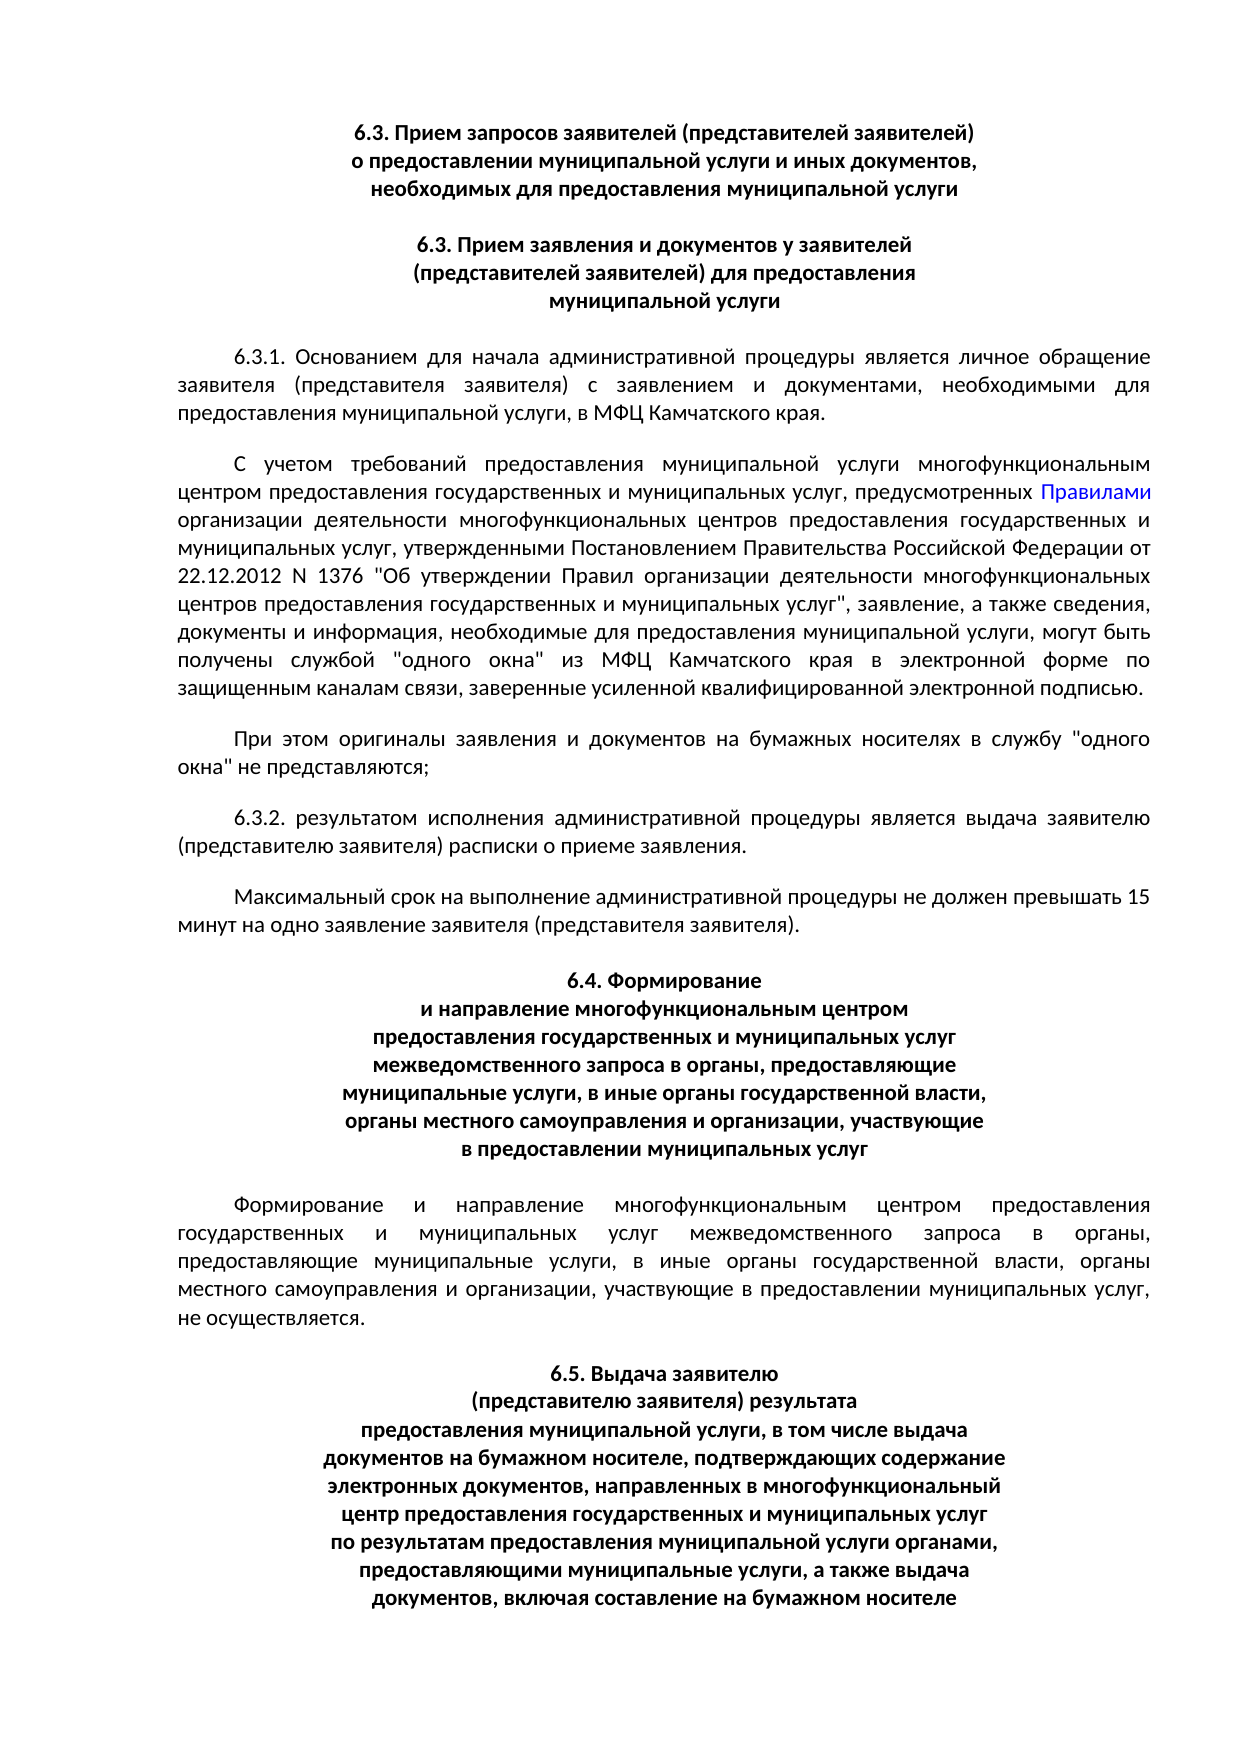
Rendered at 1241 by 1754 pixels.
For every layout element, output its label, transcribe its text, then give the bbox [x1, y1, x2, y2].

text Максимальный срок на выполнение административной процедуры не должен превышать 15 минут на одно заявление заявителя (представителя заявителя). [177, 882, 1152, 938]
title 6.5. Выдача заявителю [177, 1359, 1152, 1387]
text С учетом требований предоставления муниципальной услуги многофункциональным центром предоставления государственных и муниципальных услуг, предусмотренных Правилами организации деятельности многофункциональных центров предоставления государственных и муниципальных услуг, утвержденными Постановлением Правительства Российской Федерации от 22.12.2012 N 1376 "Об утверждении Правил организации деятельности многофункциональных центров предоставления государственных и муниципальных услуг", заявление, а также сведения, документы и информация, необходимые для предоставления муниципальной услуги, могут быть получены службой "одного окна" из МФЦ Камчатского края в электронной форме по защищенным каналам связи, заверенные усиленной квалифицированной электронной подписью. [177, 449, 1152, 701]
title (представителей заявителей) для предоставления [177, 258, 1152, 286]
title о предоставлении муниципальной услуги и иных документов, [177, 146, 1152, 174]
title органы местного самоуправления и организации, участвующие [177, 1106, 1152, 1134]
title центр предоставления государственных и муниципальных услуг [177, 1499, 1152, 1527]
title электронных документов, направленных в многофункциональный [177, 1471, 1152, 1499]
title муниципальной услуги [177, 286, 1152, 314]
title необходимых для предоставления муниципальной услуги [177, 174, 1152, 202]
title 6.4. Формирование [177, 966, 1152, 994]
title в предоставлении муниципальных услуг [177, 1134, 1152, 1162]
text Формирование и направление многофункциональным центром предоставления государственных и муниципальных услуг межведомственного запроса в органы, предоставляющие муниципальные услуги, в иные органы государственной власти, органы местного самоуправления и организации, участвующие в предоставлении муниципальных услуг, не осуществляется. [177, 1191, 1152, 1331]
title предоставления государственных и муниципальных услуг [177, 1022, 1152, 1050]
text При этом оригиналы заявления и документов на бумажных носителях в службу "одного окна" не представляются; [177, 724, 1152, 780]
text 6.3.2. результатом исполнения административной процедуры является выдача заявителю (представителю заявителя) расписки о приеме заявления. [177, 803, 1152, 859]
title межведомственного запроса в органы, предоставляющие [177, 1050, 1152, 1078]
title предоставляющими муниципальные услуги, а также выдача [177, 1555, 1152, 1583]
title и направление многофункциональным центром [177, 994, 1152, 1022]
title (представителю заявителя) результата [177, 1387, 1152, 1415]
title 6.3. Прием запросов заявителей (представителей заявителей) [177, 118, 1152, 146]
text 6.3.1. Основанием для начала административной процедуры является личное обращение заявителя (представителя заявителя) с заявлением и документами, необходимыми для предоставления муниципальной услуги, в МФЦ Камчатского края. [177, 342, 1152, 426]
title предоставления муниципальной услуги, в том числе выдача [177, 1415, 1152, 1443]
title по результатам предоставления муниципальной услуги органами, [177, 1527, 1152, 1555]
title муниципальные услуги, в иные органы государственной власти, [177, 1078, 1152, 1106]
title документов на бумажном носителе, подтверждающих содержание [177, 1443, 1152, 1471]
title документов, включая составление на бумажном носителе [177, 1583, 1152, 1611]
title 6.3. Прием заявления и документов у заявителей [177, 230, 1152, 258]
